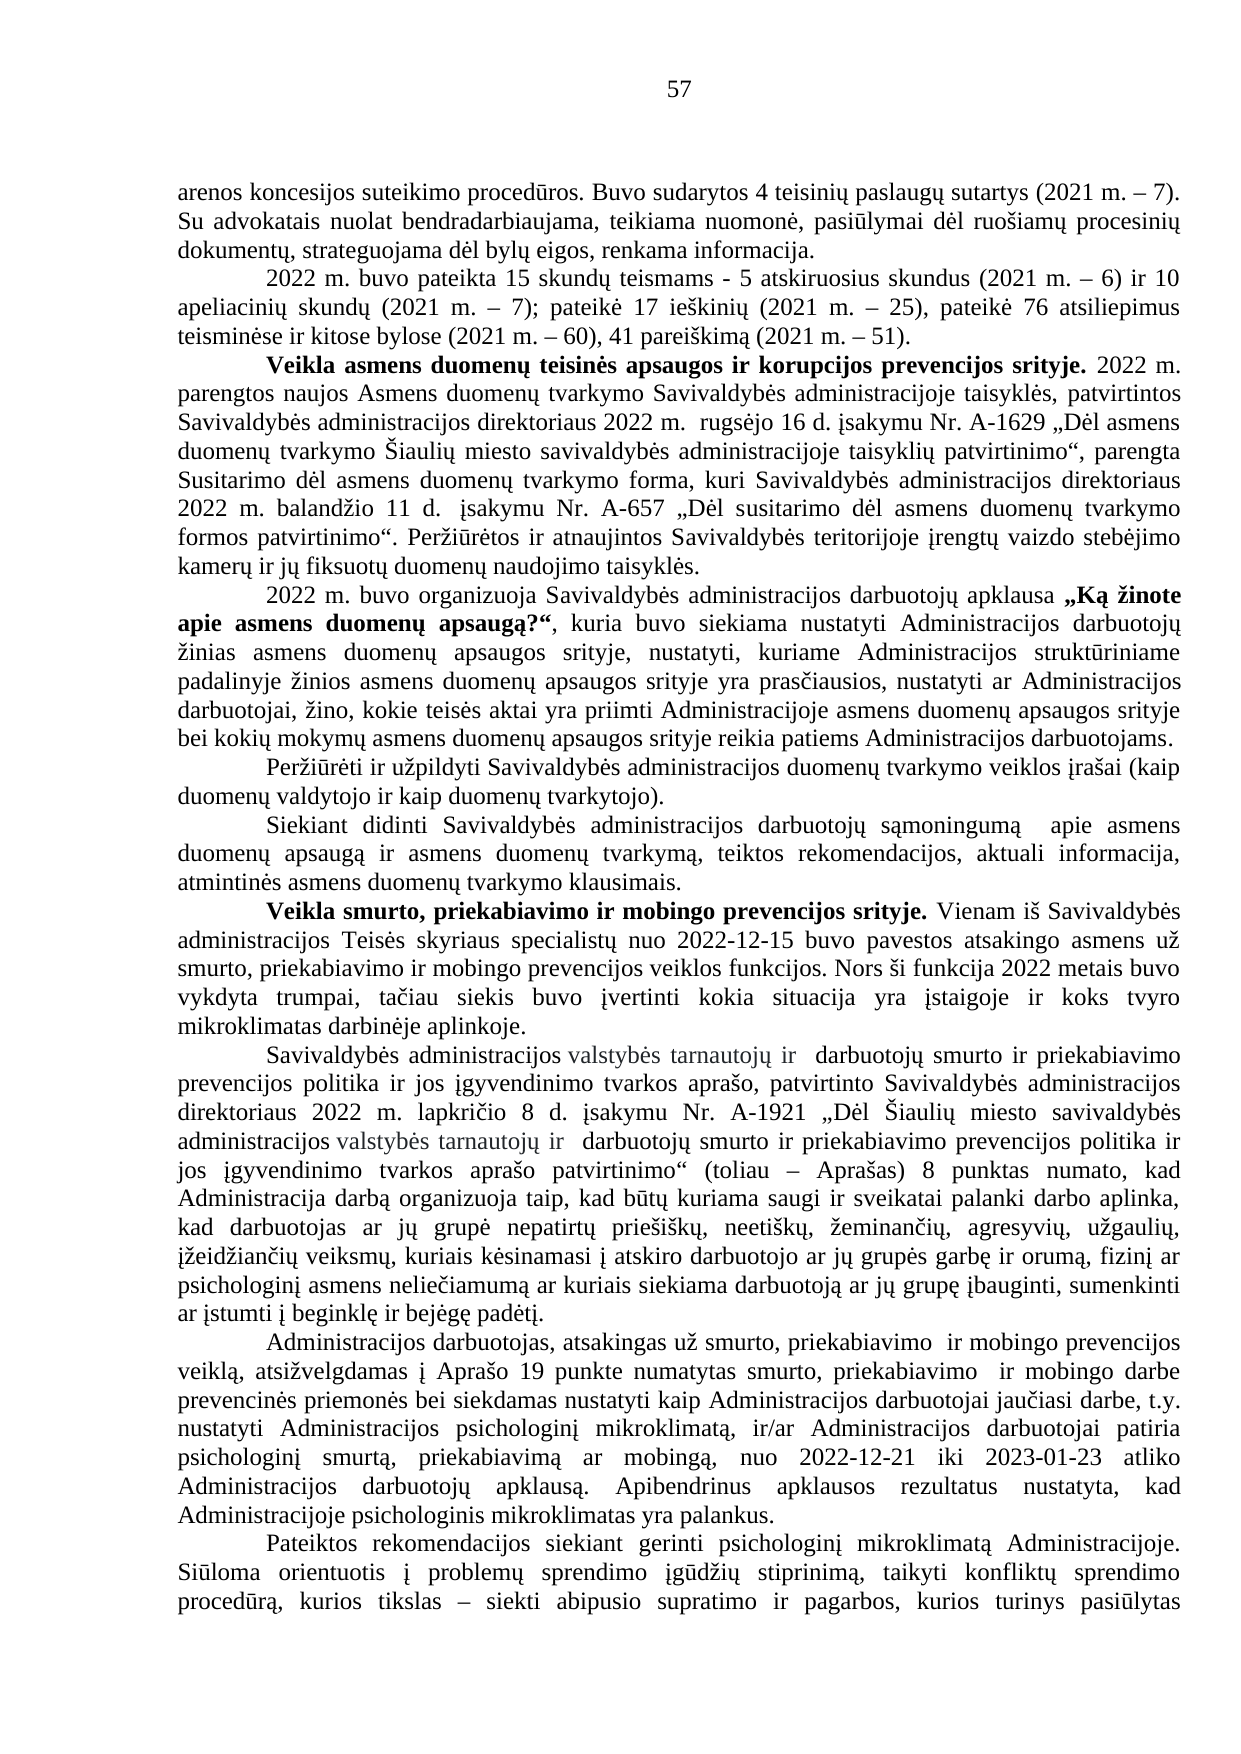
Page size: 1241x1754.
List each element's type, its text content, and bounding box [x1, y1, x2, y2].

text Administracijos darbuotojas, atsakingas už smurto, priekabiavimo ir mobingo prevencijos veiklą, atsižvelgdamas į Aprašo 19 punkte numatytas smurto, priekabiavimo ir mobingo darbe prevencinės priemonės bei siekdamas nustatyti kaip Administracijos darbuotojai jaučiasi darbe, t.y. nustatyti Administracijos psichologinį mikroklimatą, ir/ar Administracijos darbuotojai patiria psichologinį smurtą, priekabiavimą ar mobingą, nuo 2022-12-21 iki 2023-01-23 atliko Administracijos darbuotojų apklausą. Apibendrinus apklausos rezultatus nustatyta, kad Administracijoje psichologinis mikroklimatas yra palankus. [177, 1327, 1181, 1528]
text 2022 m. buvo pateikta 15 skundų teismams - 5 atskiruosius skundus (2021 m. – 6) ir 10 apeliacinių skundų (2021 m. – 7); pateikė 17 ieškinių (2021 m. – 25), pateikė 76 atsiliepimus teisminėse ir kitose bylose (2021 m. – 60), 41 pareiškimą (2021 m. – 51). [177, 263, 1181, 350]
text Veikla smurto, priekabiavimo ir mobingo prevencijos srityje. Vienam iš Savivaldybės administracijos Teisės skyriaus specialistų nuo 2022-12-15 buvo pavestos atsakingo asmens už smurto, priekabiavimo ir mobingo prevencijos veiklos funkcijos. Nors ši funkcija 2022 metais buvo vykdyta trumpai, tačiau siekis buvo įvertinti kokia situacija yra įstaigoje ir koks tvyro mikroklimatas darbinėje aplinkoje. [177, 896, 1181, 1040]
text Siekiant didinti Savivaldybės administracijos darbuotojų sąmoningumą apie asmens duomenų apsaugą ir asmens duomenų tvarkymą, teiktos rekomendacijos, aktuali informacija, atmintinės asmens duomenų tvarkymo klausimais. [177, 810, 1181, 896]
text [177, 177, 1181, 263]
text Peržiūrėti ir užpildyti Savivaldybės administracijos duomenų tvarkymo veiklos įrašai (kaip duomenų valdytojo ir kaip duomenų tvarkytojo). [177, 752, 1181, 810]
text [177, 1528, 1181, 1615]
text Savivaldybės administracijos valstybės tarnautojų ir darbuotojų smurto ir priekabiavimo prevencijos politika ir jos įgyvendinimo tvarkos aprašo, patvirtinto Savivaldybės administracijos direktoriaus 2022 m. lapkričio 8 d. įsakymu Nr. A-1921 „Dėl Šiaulių miesto savivaldybės administracijos valstybės tarnautojų ir darbuotojų smurto ir priekabiavimo prevencijos politika ir jos įgyvendinimo tvarkos aprašo patvirtinimo“ (toliau – Aprašas) 8 punktas numato, kad Administracija darbą organizuoja taip, kad būtų kuriama saugi ir sveikatai palanki darbo aplinka, kad darbuotojas ar jų grupė nepatirtų priešiškų, neetiškų, žeminančių, agresyvių, užgaulių, įžeidžiančių veiksmų, kuriais kėsinamasi į atskiro darbuotojo ar jų grupės garbę ir orumą, fizinį ar psichologinį asmens neliečiamumą ar kuriais siekiama darbuotoją ar jų grupę įbauginti, sumenkinti ar įstumti į beginklę ir bejėgę padėtį. [177, 1040, 1181, 1327]
text 2022 m. buvo organizuoja Savivaldybės administracijos darbuotojų apklausa „Ką žinote apie asmens duomenų apsaugą?“, kuria buvo siekiama nustatyti Administracijos darbuotojų žinias asmens duomenų apsaugos srityje, nustatyti, kuriame Administracijos struktūriniame padalinyje žinios asmens duomenų apsaugos srityje yra prasčiausios, nustatyti ar Administracijos darbuotojai, žino, kokie teisės aktai yra priimti Administracijoje asmens duomenų apsaugos srityje bei kokių mokymų asmens duomenų apsaugos srityje reikia patiems Administracijos darbuotojams. [177, 580, 1181, 752]
text Veikla asmens duomenų teisinės apsaugos ir korupcijos prevencijos srityje. 2022 m. parengtos naujos Asmens duomenų tvarkymo Savivaldybės administracijoje taisyklės, patvirtintos Savivaldybės administracijos direktoriaus 2022 m. rugsėjo 16 d. įsakymu Nr. A-1629 „Dėl asmens duomenų tvarkymo Šiaulių miesto savivaldybės administracijoje taisyklių patvirtinimo“, parengta Susitarimo dėl asmens duomenų tvarkymo forma, kuri Savivaldybės administracijos direktoriaus 2022 m. balandžio 11 d. įsakymu Nr. A-657 „Dėl susitarimo dėl asmens duomenų tvarkymo formos patvirtinimo“. Peržiūrėtos ir atnaujintos Savivaldybės teritorijoje įrengtų vaizdo stebėjimo kamerų ir jų fiksuotų duomenų naudojimo taisyklės. [177, 350, 1181, 580]
